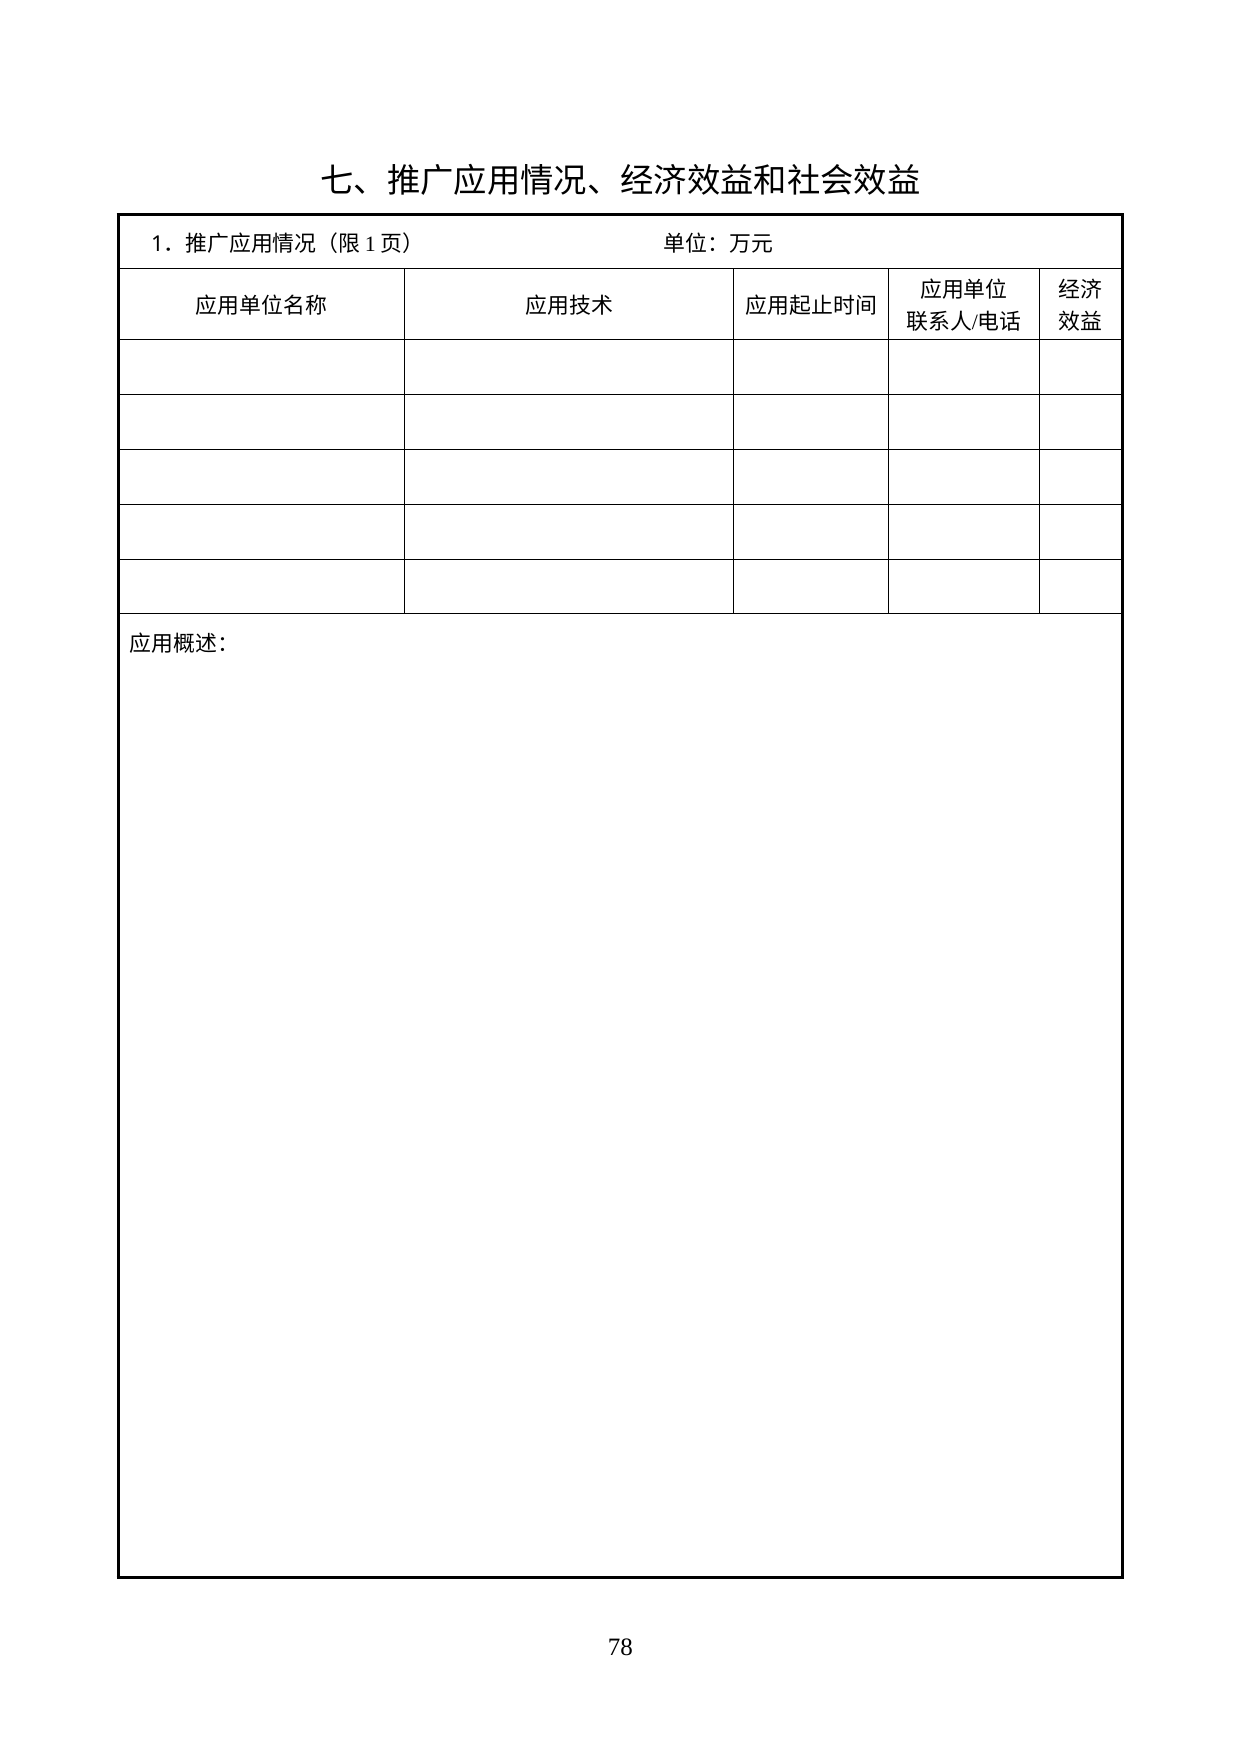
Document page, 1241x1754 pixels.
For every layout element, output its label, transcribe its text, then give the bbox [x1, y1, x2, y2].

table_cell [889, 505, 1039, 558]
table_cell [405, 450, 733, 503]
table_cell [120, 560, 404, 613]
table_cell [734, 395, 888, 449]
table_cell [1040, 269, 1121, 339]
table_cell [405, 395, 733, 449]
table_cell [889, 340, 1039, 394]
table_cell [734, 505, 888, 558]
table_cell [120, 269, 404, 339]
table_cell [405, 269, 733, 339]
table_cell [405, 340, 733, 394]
subtitle 七、推广应用情况、经济效益和社会效益 [148, 160, 1092, 201]
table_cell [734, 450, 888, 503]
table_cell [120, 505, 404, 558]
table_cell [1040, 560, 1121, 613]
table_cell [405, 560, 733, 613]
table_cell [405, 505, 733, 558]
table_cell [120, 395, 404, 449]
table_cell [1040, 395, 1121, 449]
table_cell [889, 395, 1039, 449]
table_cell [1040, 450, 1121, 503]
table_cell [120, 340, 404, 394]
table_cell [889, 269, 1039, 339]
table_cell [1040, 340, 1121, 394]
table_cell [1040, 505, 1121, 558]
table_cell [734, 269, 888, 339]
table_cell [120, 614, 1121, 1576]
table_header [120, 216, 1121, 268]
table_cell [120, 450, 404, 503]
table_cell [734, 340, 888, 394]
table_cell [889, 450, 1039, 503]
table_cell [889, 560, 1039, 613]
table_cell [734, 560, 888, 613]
